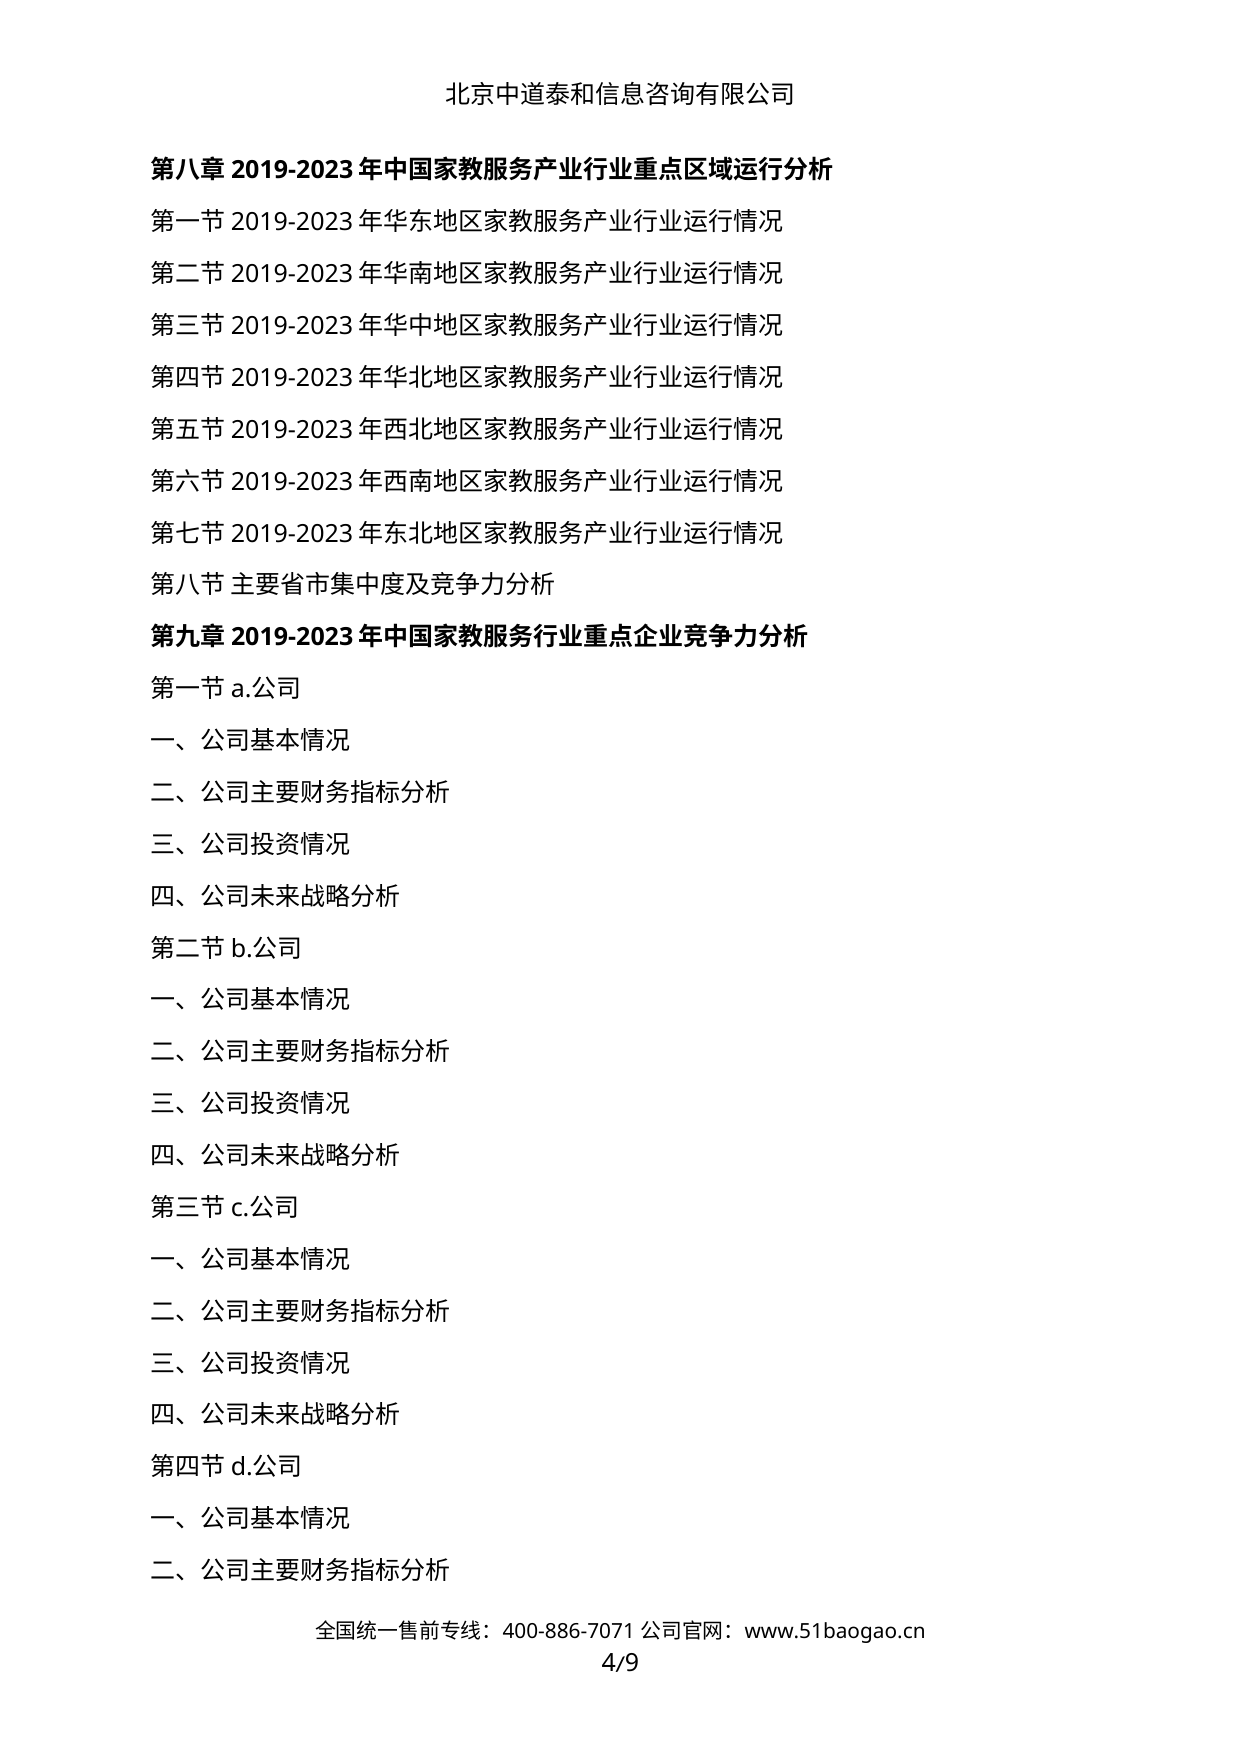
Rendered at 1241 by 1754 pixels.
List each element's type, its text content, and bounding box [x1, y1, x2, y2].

text 第四节 2019-2023年华北地区家教服务产业行业运行情况 [150, 357, 1090, 394]
text 第六节 2019-2023年西南地区家教服务产业行业运行情况 [150, 461, 1090, 497]
text 第二节 2019-2023年华南地区家教服务产业行业运行情况 [150, 254, 1090, 290]
text 一、公司基本情况 [150, 1239, 1090, 1276]
text 一、公司基本情况 [150, 1499, 1090, 1535]
text 第七节 2019-2023年东北地区家教服务产业行业运行情况 [150, 513, 1090, 549]
text 三、公司投资情况 [150, 1084, 1090, 1120]
text 四、公司未来战略分析 [150, 1395, 1090, 1431]
text 二、公司主要财务指标分析 [150, 1291, 1090, 1327]
text 第八节 主要省市集中度及竞争力分析 [150, 565, 1090, 601]
text 二、公司主要财务指标分析 [150, 1032, 1090, 1068]
text 四、公司未来战略分析 [150, 876, 1090, 912]
text 第二节 b.公司 [150, 928, 1090, 964]
text 三、公司投资情况 [150, 824, 1090, 861]
text 第三节 c.公司 [150, 1187, 1090, 1224]
text 第四节 d.公司 [150, 1447, 1090, 1483]
text 二、公司主要财务指标分析 [150, 772, 1090, 809]
text 一、公司基本情况 [150, 721, 1090, 757]
text 第一节 a.公司 [150, 669, 1090, 705]
text 二、公司主要财务指标分析 [150, 1551, 1090, 1587]
text 第五节 2019-2023年西北地区家教服务产业行业运行情况 [150, 409, 1090, 446]
text 一、公司基本情况 [150, 980, 1090, 1016]
text 第三节 2019-2023年华中地区家教服务产业行业运行情况 [150, 306, 1090, 342]
text 第九章 2019-2023年中国家教服务行业重点企业竞争力分析 [150, 617, 1090, 653]
text 第八章 2019-2023年中国家教服务产业行业重点区域运行分析 [150, 150, 1090, 186]
text 四、公司未来战略分析 [150, 1136, 1090, 1172]
text 第一节 2019-2023年华东地区家教服务产业行业运行情况 [150, 202, 1090, 238]
text 三、公司投资情况 [150, 1343, 1090, 1379]
